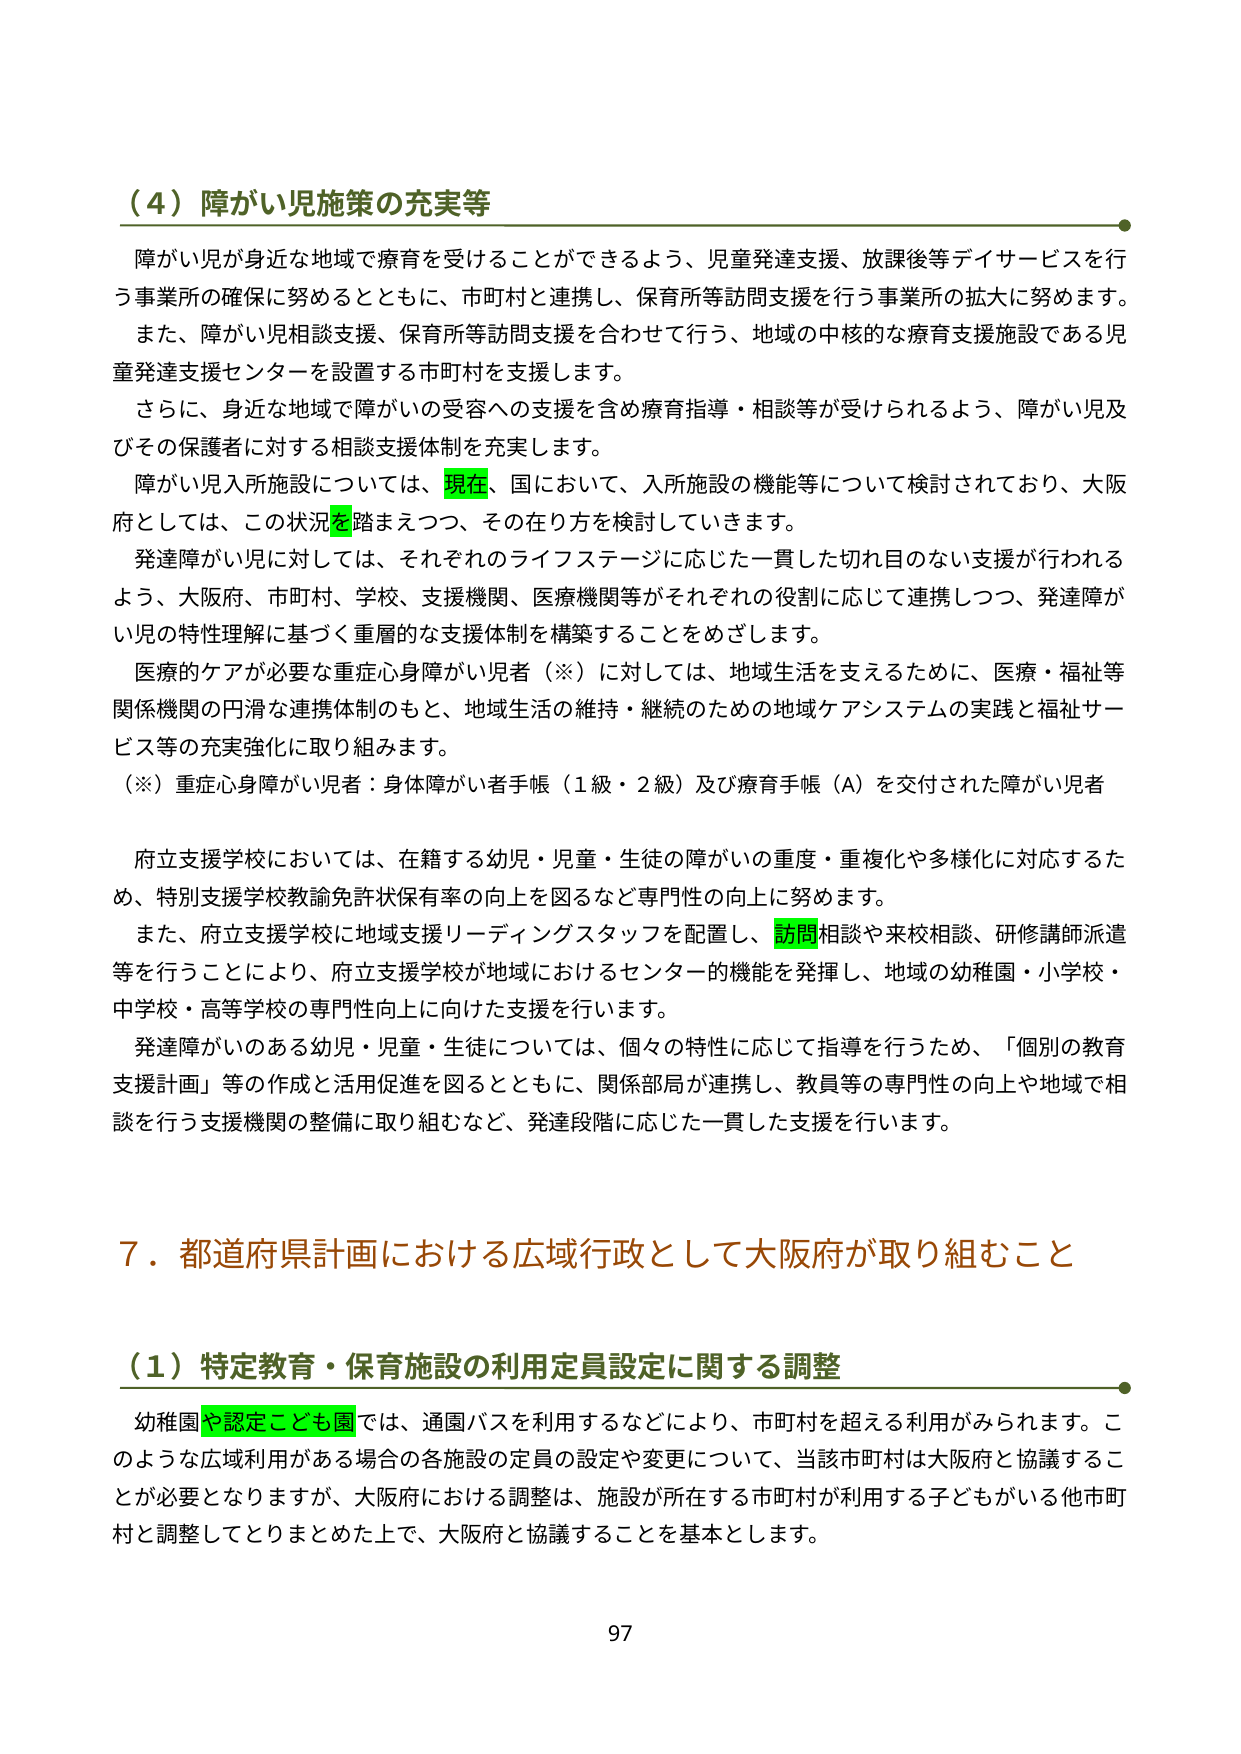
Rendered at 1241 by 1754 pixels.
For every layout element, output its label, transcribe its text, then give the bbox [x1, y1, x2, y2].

text 発達障がいのある幼児・児童・生徒については、個々の特性に応じて指導を行うため、「個別の教育支援計画」等の作成と活用促進を図るとともに、関係部局が連携し、教員等の専門性の向上や地域で相談を行う支援機関の整備に取り組むなど、発達段階に応じた一貫した支援を行います。 [112, 1027, 1128, 1139]
text （１）特定教育・保育施設の利用定員設定に関する調整 [112, 1327, 1128, 1402]
text 障がい児入所施設については、現在、国において、入所施設の機能等について検討されており、大阪府としては、この状況を踏まえつつ、その在り方を検討していきます。 [112, 464, 1128, 539]
text 幼稚園や認定こども園では、通園バスを利用するなどにより、市町村を超える利用がみられます。このような広域利用がある場合の各施設の定員の設定や変更について、当該市町村は大阪府と協議することが必要となりますが、大阪府における調整は、施設が所在する市町村が利用する子どもがいる他市町村と調整してとりまとめた上で、大阪府と協議することを基本とします。 [112, 1402, 1128, 1552]
text また、府立支援学校に地域支援リーディングスタッフを配置し、訪問相談や来校相談、研修講師派遣等を行うことにより、府立支援学校が地域におけるセンター的機能を発揮し、地域の幼稚園・小学校・中学校・高等学校の専門性向上に向けた支援を行います。 [112, 914, 1128, 1027]
text さらに、身近な地域で障がいの受容への支援を含め療育指導・相談等が受けられるよう、障がい児及びその保護者に対する相談支援体制を充実します。 [112, 389, 1128, 464]
text 障がい児が身近な地域で療育を受けることができるよう、児童発達支援、放課後等デイサービスを行う事業所の確保に努めるとともに、市町村と連携し、保育所等訪問支援を行う事業所の拡大に努めます。 [112, 239, 1128, 314]
text 府立支援学校においては、在籍する幼児・児童・生徒の障がいの重度・重複化や多様化に対応するため、特別支援学校教諭免許状保有率の向上を図るなど専門性の向上に努めます。 [112, 839, 1128, 914]
text （※）重症心身障がい児者：身体障がい者手帳（１級・２級）及び療育手帳（A）を交付された障がい児者 [112, 764, 1128, 802]
text 発達障がい児に対しては、それぞれのライフステージに応じた一貫した切れ目のない支援が行われるよう、大阪府、市町村、学校、支援機関、医療機関等がそれぞれの役割に応じて連携しつつ、発達障がい児の特性理解に基づく重層的な支援体制を構築することをめざします。 [112, 539, 1128, 652]
text ７．都道府県計画における広域行政として大阪府が取り組むこと [112, 1214, 1128, 1289]
text 医療的ケアが必要な重症心身障がい児者（※）に対しては、地域生活を支えるために、医療・福祉等関係機関の円滑な連携体制のもと、地域生活の維持・継続のための地域ケアシステムの実践と福祉サービス等の充実強化に取り組みます。 [112, 652, 1128, 764]
text また、障がい児相談支援、保育所等訪問支援を合わせて行う、地域の中核的な療育支援施設である児童発達支援センターを設置する市町村を支援します。 [112, 314, 1128, 389]
text （４）障がい児施策の充実等 [112, 164, 1128, 239]
